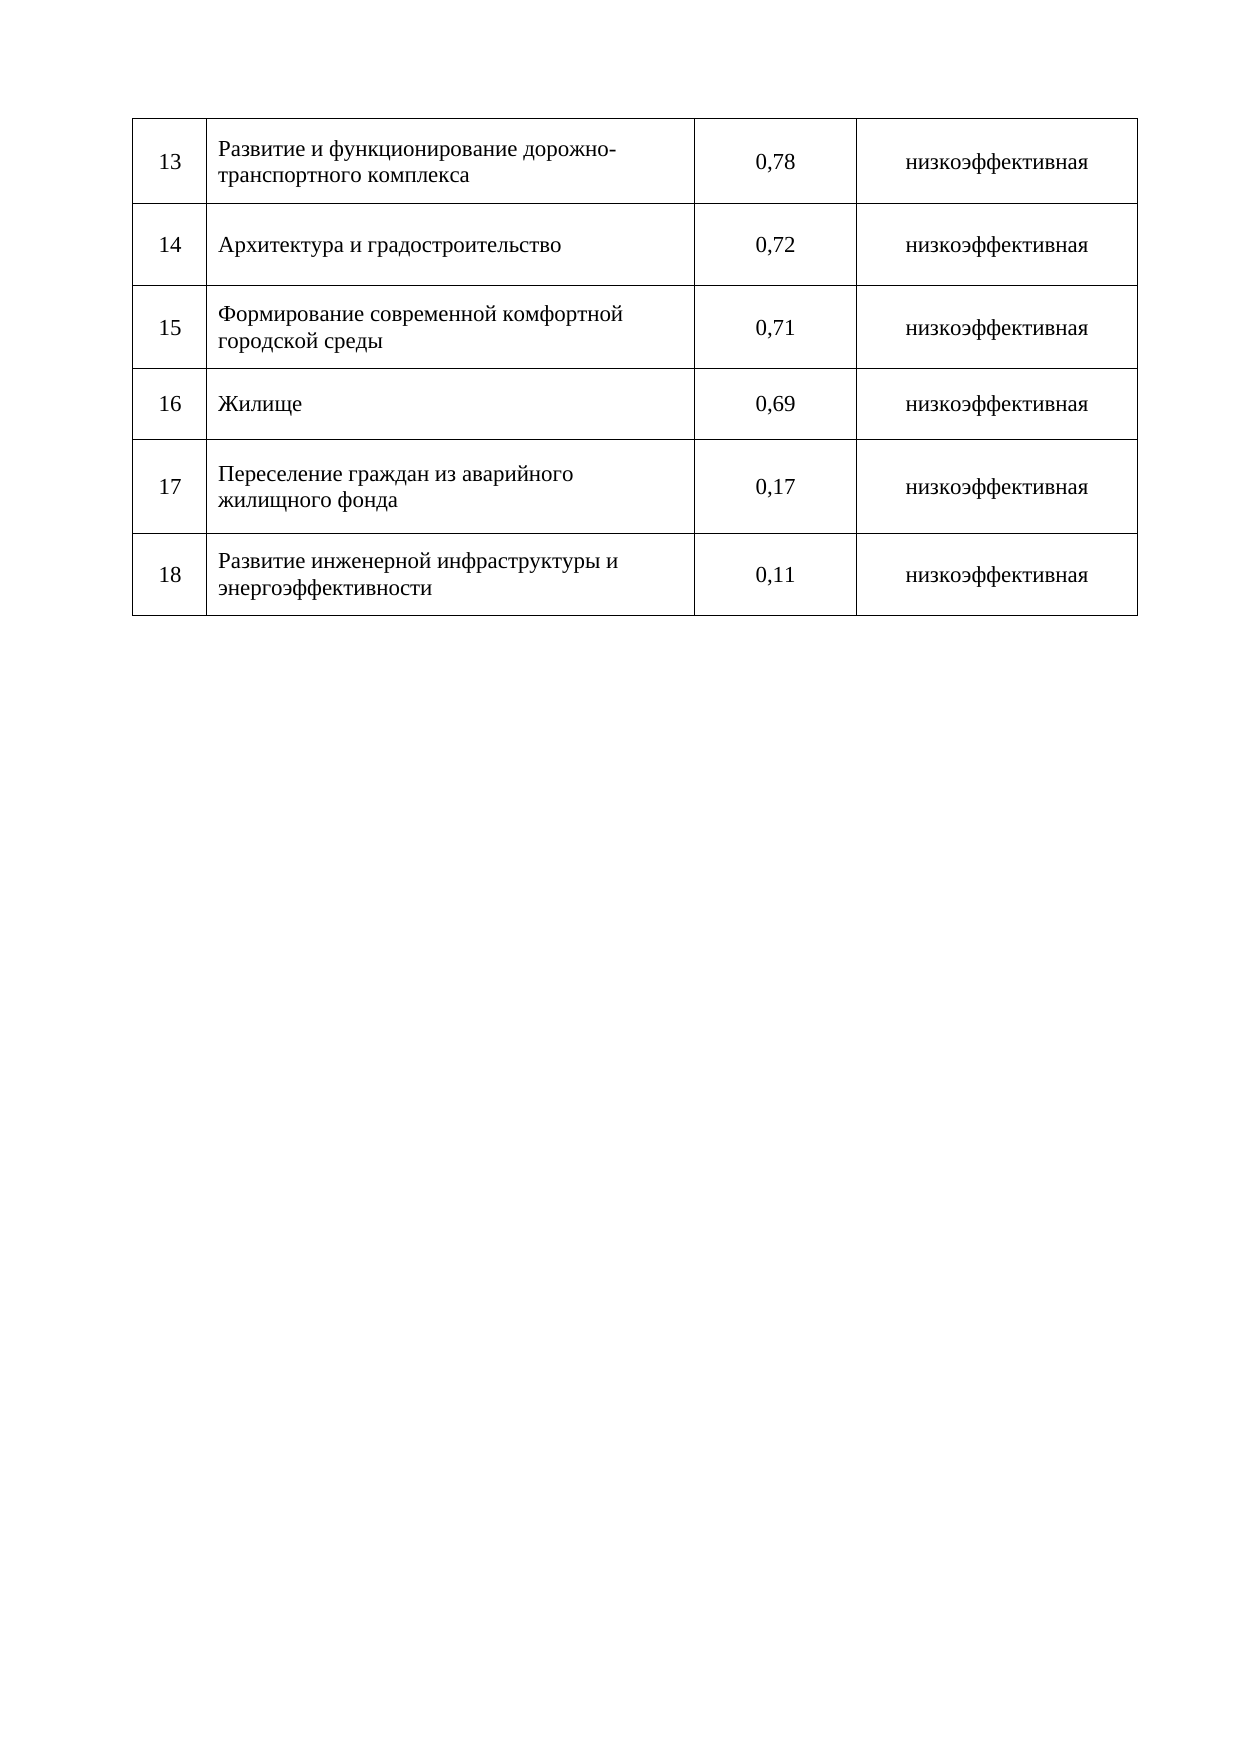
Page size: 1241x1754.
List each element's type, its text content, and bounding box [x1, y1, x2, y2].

table_cell 0,17 [695, 440, 856, 532]
table_cell 0,72 [695, 204, 856, 285]
table_cell низкоэффективная [857, 286, 1137, 367]
table_cell 14 [133, 204, 206, 285]
table_cell низкоэффективная [857, 534, 1137, 614]
table_cell 13 [133, 119, 206, 203]
table_cell Архитектура и градостроительство [207, 204, 694, 285]
table_cell Развитие и функционирование дорожно-транспортного комплекса [207, 119, 694, 203]
table_cell 16 [133, 369, 206, 438]
table_cell низкоэффективная [857, 440, 1137, 532]
table_cell 0,69 [695, 369, 856, 438]
table_cell 15 [133, 286, 206, 367]
table_cell Жилище [207, 369, 694, 438]
table_cell Переселение граждан из аварийного жилищного фонда [207, 440, 694, 532]
table_cell 0,11 [695, 534, 856, 614]
table_cell низкоэффективная [857, 369, 1137, 438]
table_cell 0,78 [695, 119, 856, 203]
table_cell 18 [133, 534, 206, 614]
table_cell 17 [133, 440, 206, 532]
table_cell низкоэффективная [857, 204, 1137, 285]
table_cell 0,71 [695, 286, 856, 367]
table_cell низкоэффективная [857, 119, 1137, 203]
table_cell Формирование современной комфортной городской среды [207, 286, 694, 367]
table_cell Развитие инженерной инфраструктуры и энергоэффективности [207, 534, 694, 614]
